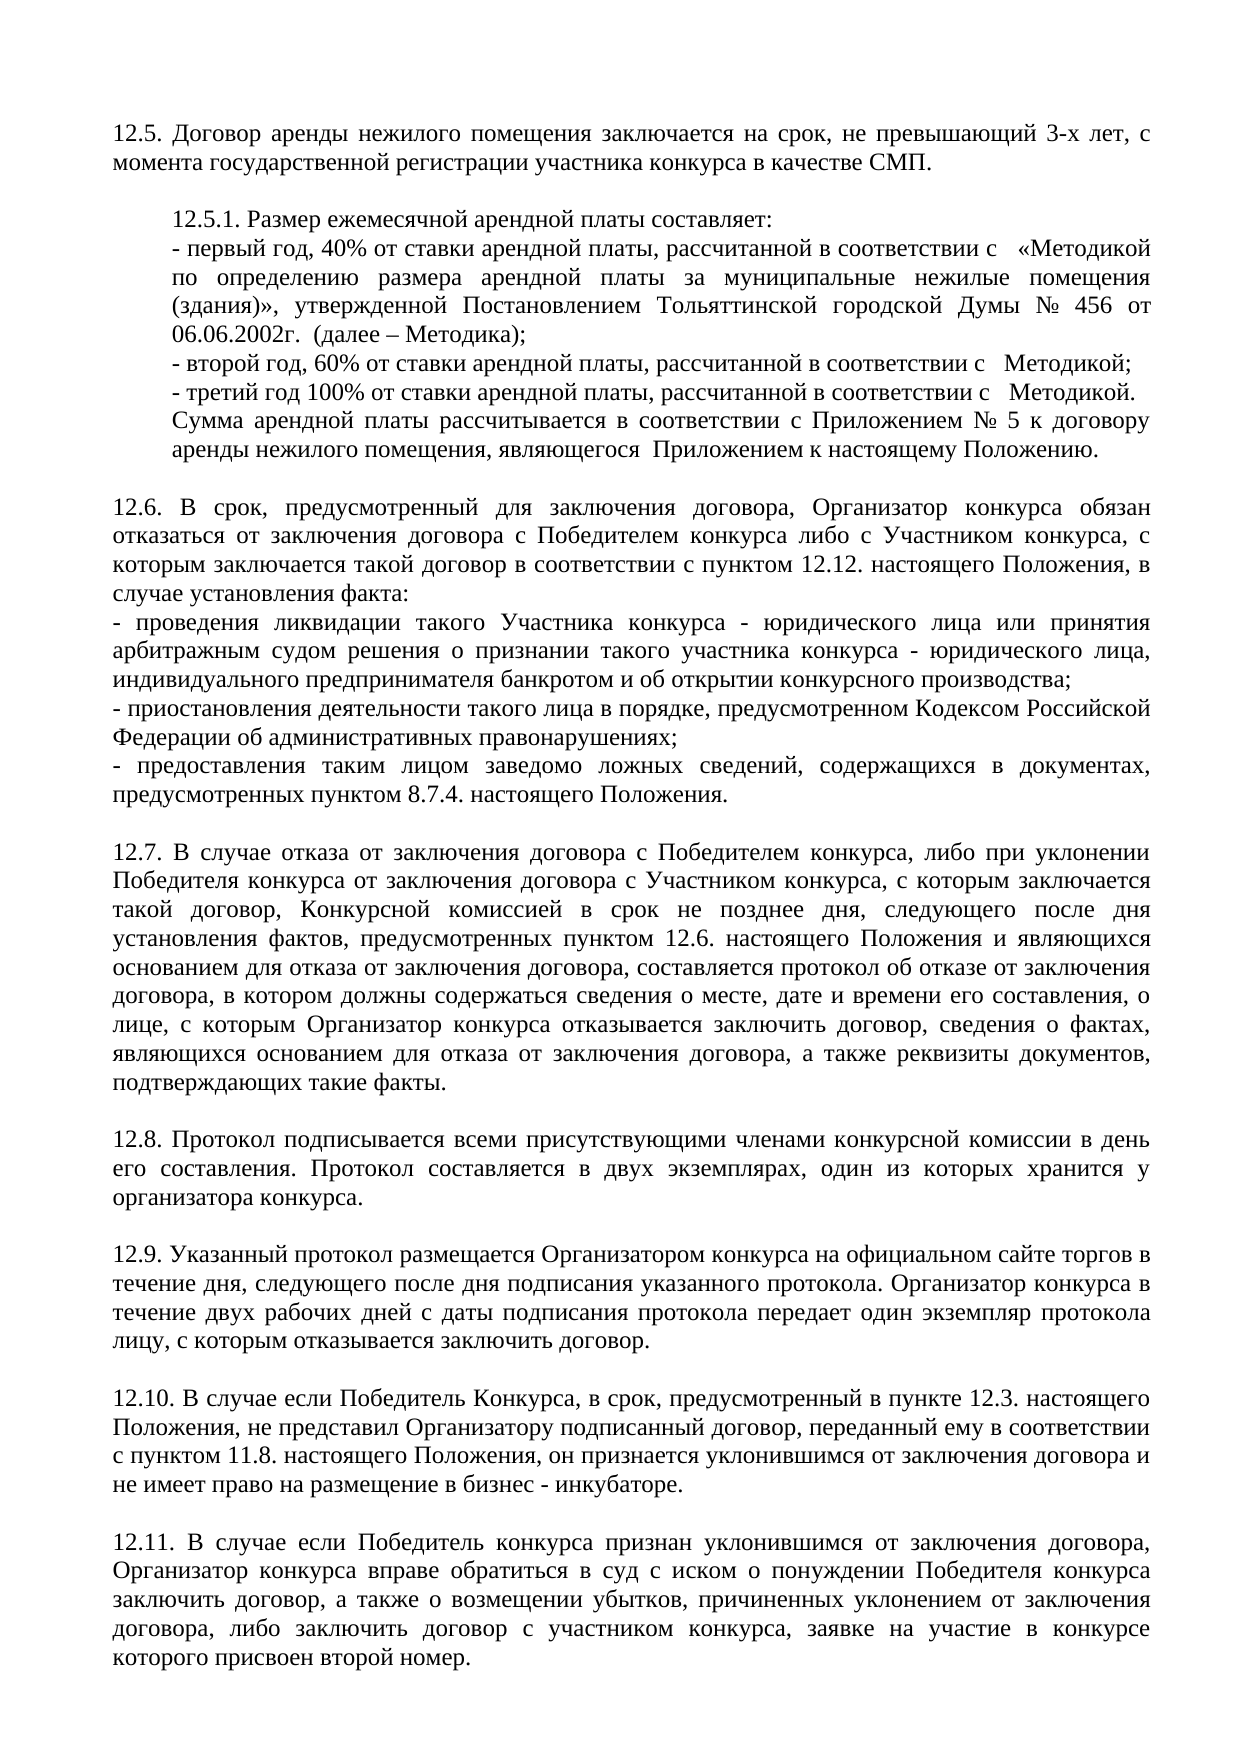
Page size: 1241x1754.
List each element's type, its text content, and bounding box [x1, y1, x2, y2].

text - приостановления деятельности такого лица в порядке, предусмотренном Кодексом Российской Федерации об административных правонарушениях; [112, 693, 1152, 751]
text Сумма арендной платы рассчитывается в соответствии с Приложением № 5 к договору аренды нежилого помещения, являющегося Приложением к настоящему Положению. [172, 406, 1152, 463]
text 12.9. Указанный протокол размещается Организатором конкурса на официальном сайте торгов в течение дня, следующего после дня подписания указанного протокола. Организатор конкурса в течение двух рабочих дней с даты подписания протокола передает один экземпляр протокола лицу, с которым отказывается заключить договор. [112, 1239, 1152, 1354]
text 12.11. В случае если Победитель конкурса признан уклонившимся от заключения договора, Организатор конкурса вправе обратиться в суд с иском о понуждении Победителя конкурса заключить договор, а также о возмещении убытков, причиненных уклонением от заключения договора, либо заключить договор с участником конкурса, заявке на участие в конкурсе которого присвоен второй номер. [112, 1527, 1152, 1671]
text - первый год, 40% от ставки арендной платы, рассчитанной в соответствии с «Методикой по определению размера арендной платы за муниципальные нежилые помещения (здания)», утвержденной Постановлением Тольяттинской городской Думы № 456 от 06.06.2002г. (далее – Методика); [172, 233, 1152, 348]
text - третий год 100% от ставки арендной платы, рассчитанной в соответствии с Методикой. [172, 377, 1152, 406]
text 12.6. В срок, предусмотренный для заключения договора, Организатор конкурса обязан отказаться от заключения договора с Победителем конкурса либо с Участником конкурса, с которым заключается такой договор в соответствии с пунктом 12.12. настоящего Положения, в случае установления факта: [112, 492, 1152, 607]
text 12.5. Договор аренды нежилого помещения заключается на срок, не превышающий 3-х лет, с момента государственной регистрации участника конкурса в качестве СМП. [112, 118, 1152, 176]
text - второй год, 60% от ставки арендной платы, рассчитанной в соответствии с Методикой; [172, 348, 1152, 377]
text 12.5.1. Размер ежемесячной арендной платы составляет: [172, 204, 1152, 233]
text - проведения ликвидации такого Участника конкурса - юридического лица или принятия арбитражным судом решения о признании такого участника конкурса - юридического лица, индивидуального предпринимателя банкротом и об открытии конкурсного производства; [112, 607, 1152, 693]
text 12.10. В случае если Победитель Конкурса, в срок, предусмотренный в пункте 12.3. настоящего Положения, не представил Организатору подписанный договор, переданный ему в соответствии с пунктом 11.8. настоящего Положения, он признается уклонившимся от заключения договора и не имеет право на размещение в бизнес - инкубаторе. [112, 1383, 1152, 1498]
text - предоставления таким лицом заведомо ложных сведений, содержащихся в документах, предусмотренных пунктом 8.7.4. настоящего Положения. [112, 751, 1152, 808]
text 12.8. Протокол подписывается всеми присутствующими членами конкурсной комиссии в день его составления. Протокол составляется в двух экземплярах, один из которых хранится у организатора конкурса. [112, 1124, 1152, 1211]
text 12.7. В случае отказа от заключения договора с Победителем конкурса, либо при уклонении Победителя конкурса от заключения договора с Участником конкурса, с которым заключается такой договор, Конкурсной комиссией в срок не позднее дня, следующего после дня установления фактов, предусмотренных пунктом 12.6. настоящего Положения и являющихся основанием для отказа от заключения договора, составляется протокол об отказе от заключения договора, в котором должны содержаться сведения о месте, дате и времени его составления, о лице, с которым Организатор конкурса отказывается заключить договор, сведения о фактах, являющихся основанием для отказа от заключения договора, а также реквизиты документов, подтверждающих такие факты. [112, 837, 1152, 1096]
